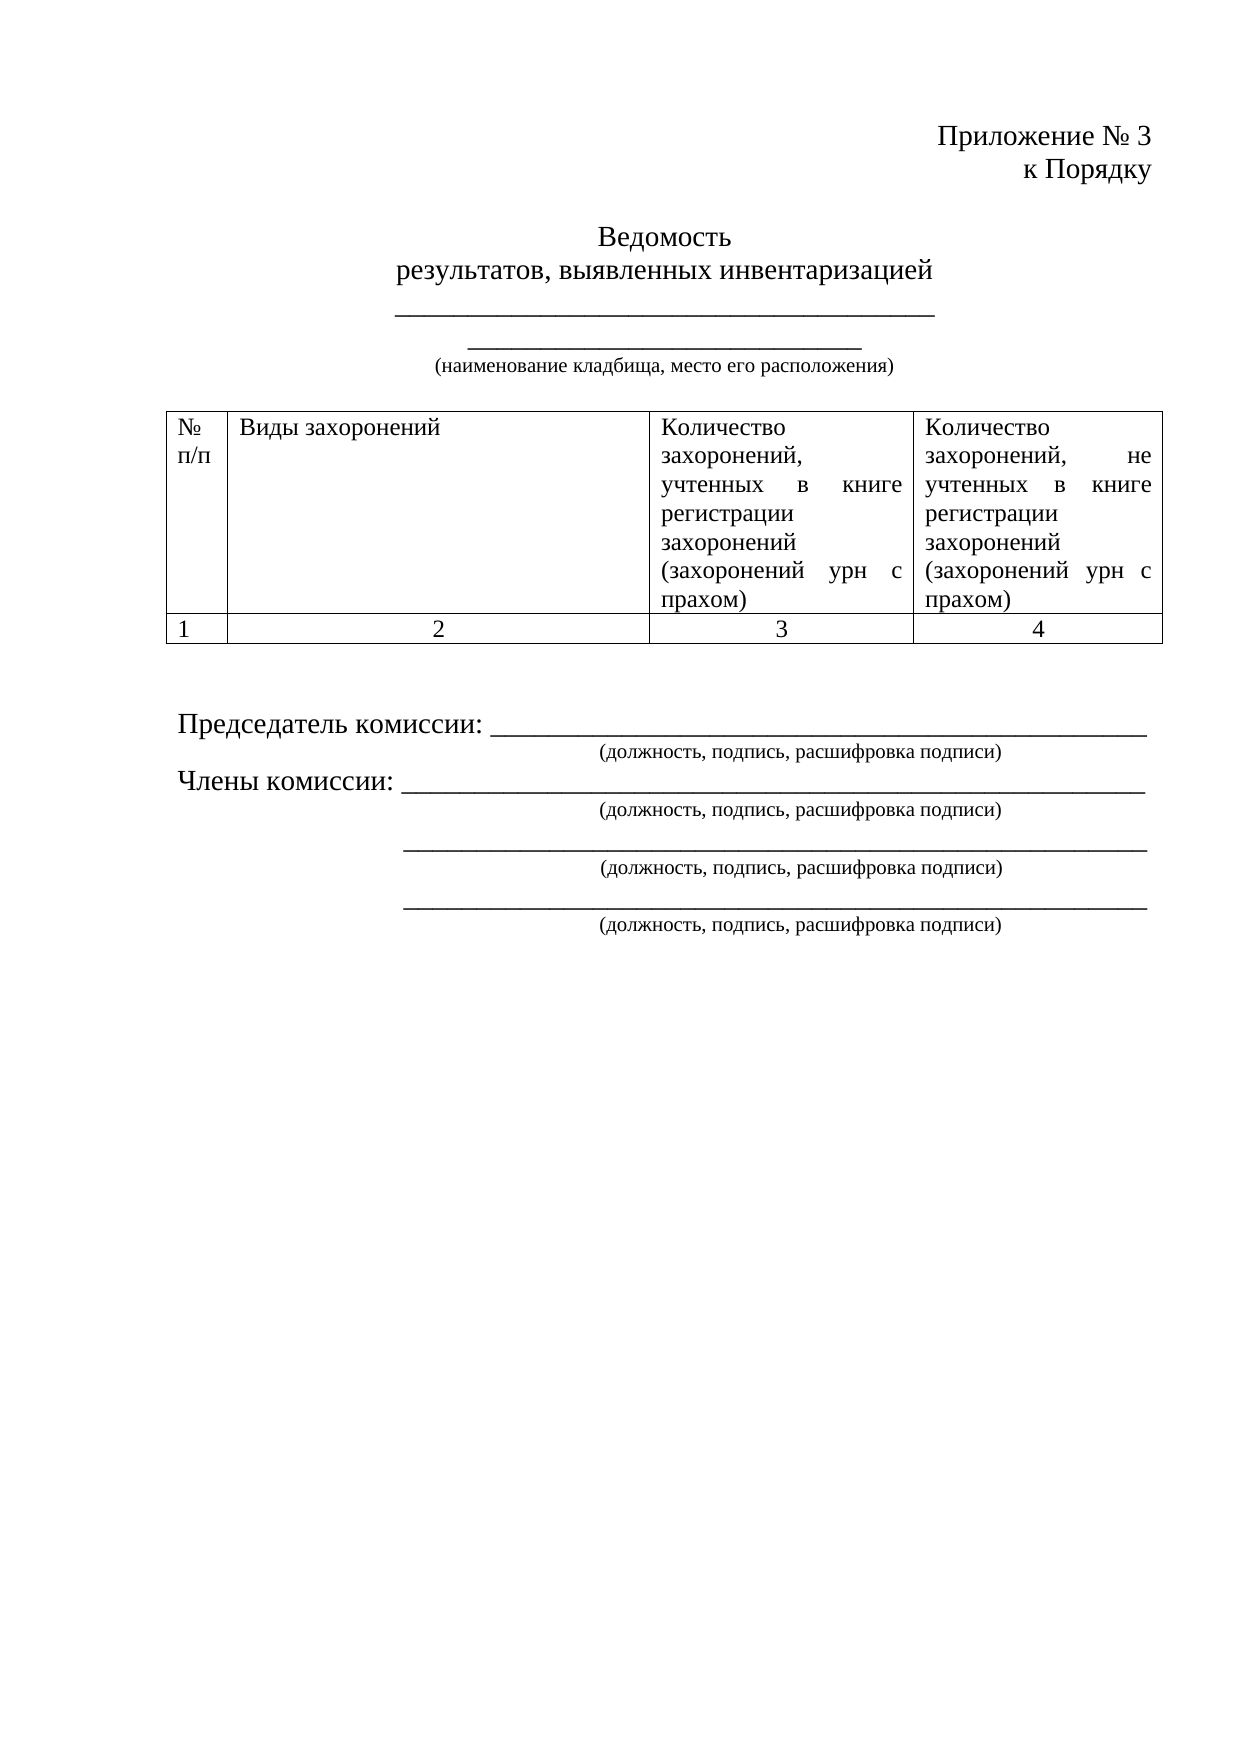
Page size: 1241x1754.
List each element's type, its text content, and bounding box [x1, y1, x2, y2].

text _____________________________________ [177, 286, 1152, 319]
table_cell 3 [650, 614, 913, 643]
text Приложение № 3 [177, 118, 1152, 152]
text Ведомость [177, 219, 1152, 252]
text (должность, подпись, расшифровка подписи) [177, 797, 1152, 821]
table_header Виды захоронений [228, 412, 649, 613]
table_cell 2 [228, 614, 649, 643]
text Председатель комиссии: _____________________________________________ [177, 706, 1152, 739]
text ___________________________________________________ [177, 821, 1152, 855]
text ___________________________ [177, 319, 1152, 353]
text результатов, выявленных инвентаризацией [177, 252, 1152, 286]
text (должность, подпись, расшифровка подписи) [177, 739, 1152, 763]
table_header № п/п [167, 412, 227, 613]
text (должность, подпись, расшифровка подписи) [177, 912, 1152, 936]
text ___________________________________________________ [177, 879, 1152, 912]
table_cell 4 [914, 614, 1162, 643]
table_header Количество захоронений, не учтенных в книге регистрации захоронений (захоронений урн с прахом) [914, 412, 1162, 613]
table_header Количество захоронений, учтенных в книге регистрации захоронений (захоронений урн с прахом) [650, 412, 913, 613]
text (должность, подпись, расшифровка подписи) [177, 855, 1152, 879]
text к Порядку [177, 152, 1152, 185]
text Члены комиссии: ___________________________________________________ [177, 763, 1152, 797]
table_cell 1 [167, 614, 227, 643]
text (наименование кладбища, место его расположения) [177, 353, 1152, 377]
